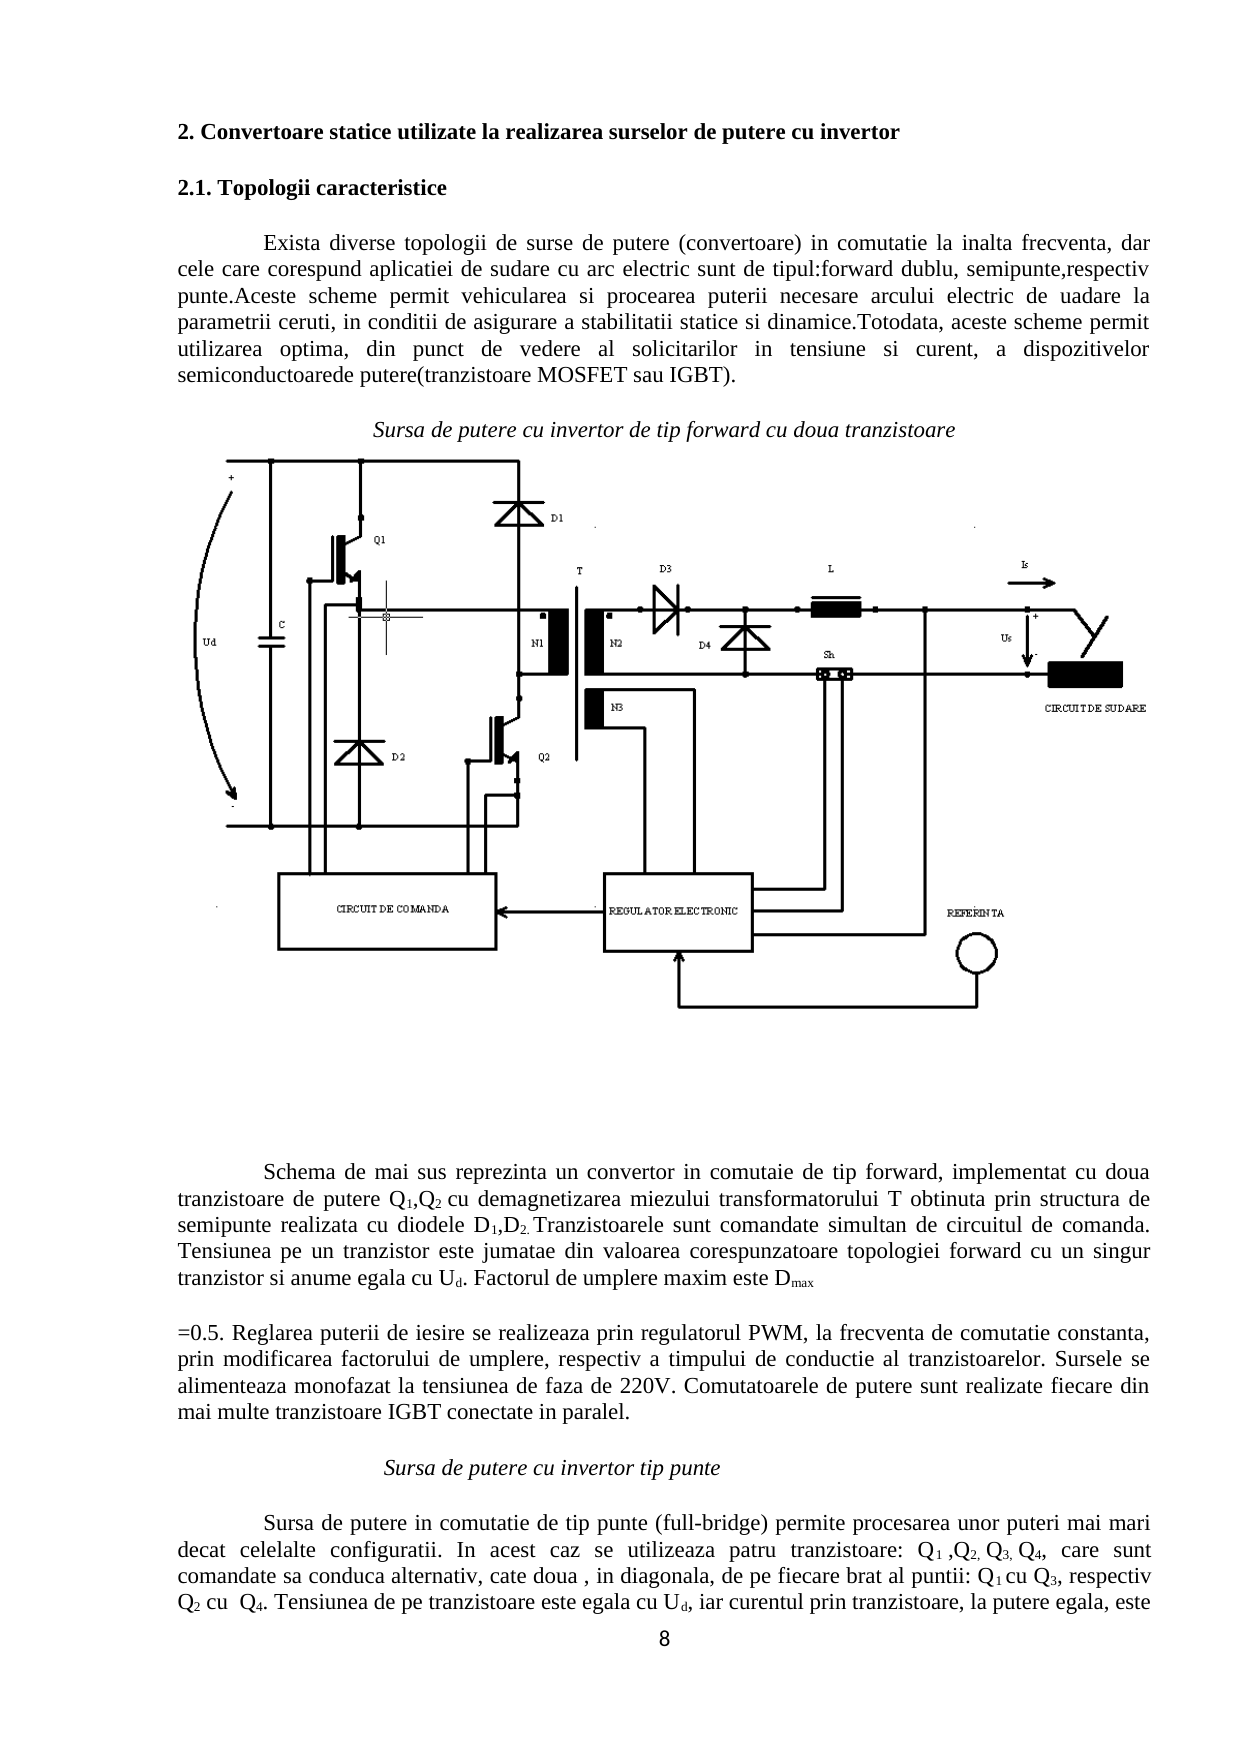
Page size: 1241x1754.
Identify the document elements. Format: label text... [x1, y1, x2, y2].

text 2.1. Topologii caracteristice [177, 174, 1152, 200]
text Sursa de putere cu invertor de tip forward cu doua tranzistoare [177, 416, 1152, 442]
text Sursa de putere cu invertor tip punte [177, 1454, 1152, 1480]
text 2. Convertoare statice utilizate la realizarea surselor de putere cu invertor [177, 118, 1152, 144]
text Exista diverse topologii de surse de putere (convertoare) in comutatie la inalta frecventa, dar cele care corespund aplicatiei de sudare cu arc electric sunt de tipul:forward dublu, semipunte,respectiv punte.Aceste scheme permit vehicularea si procearea puterii necesare arcului electric de uadare la parametrii ceruti, in conditii de asigurare a stabilitatii statice si dinamice.Totodata, aceste scheme permit utilizarea optima, din punct de vedere al solicitarilor in tensiune si curent, a dispozitivelor semiconductoarede putere(tranzistoare MOSFET sau IGBT). [177, 229, 1152, 387]
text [177, 1509, 1152, 1615]
text =0.5. Reglarea puterii de iesire se realizeaza prin regulatorul PWM, la frecventa de comutatie constanta, prin modificarea factorului de umplere, respectiv a timpului de conductie al tranzistoarelor. Sursele se alimenteaza monofazat la tensiunea de faza de 220V. Comutatoarele de putere sunt realizate fiecare din mai multe tranzistoare IGBT conectate in paralel. [177, 1319, 1152, 1424]
text Schema de mai sus reprezinta un convertor in comutaie de tip forward, implementat cu doua tranzistoare de putere Q1,Q2 cu demagnetizarea miezului transformatorului T obtinuta prin structura de semipunte realizata cu diodele D1,D2. Tranzistoarele sunt comandate simultan de circuitul de comanda. Tensiunea pe un tranzistor este jumatae din valoarea corespunzatoare topologiei forward cu un singur tranzistor si anume egala cu Ud. Factorul de umplere maxim este Dmax [177, 1158, 1152, 1290]
picture [177, 442, 1152, 1018]
